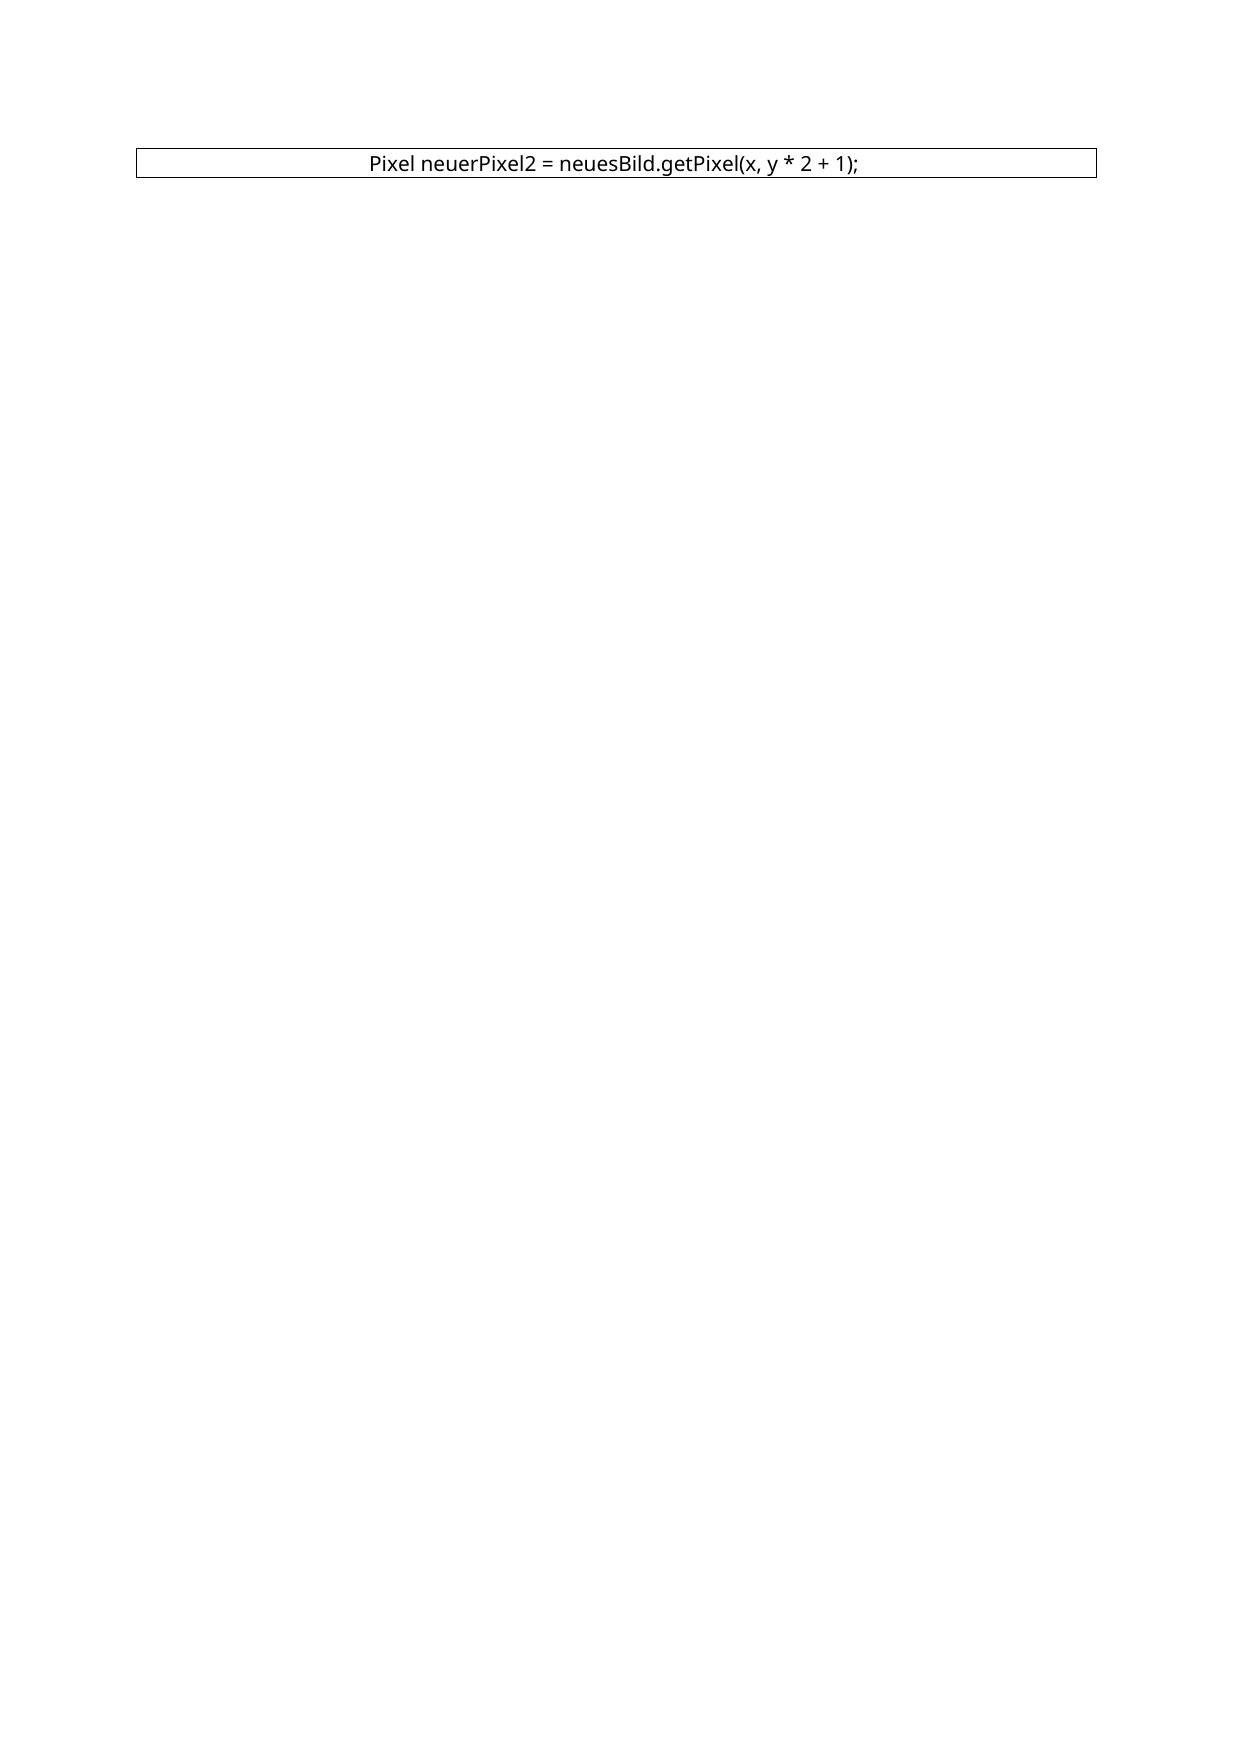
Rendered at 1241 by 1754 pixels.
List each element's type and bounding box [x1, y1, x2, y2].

table_header [137, 149, 1096, 177]
